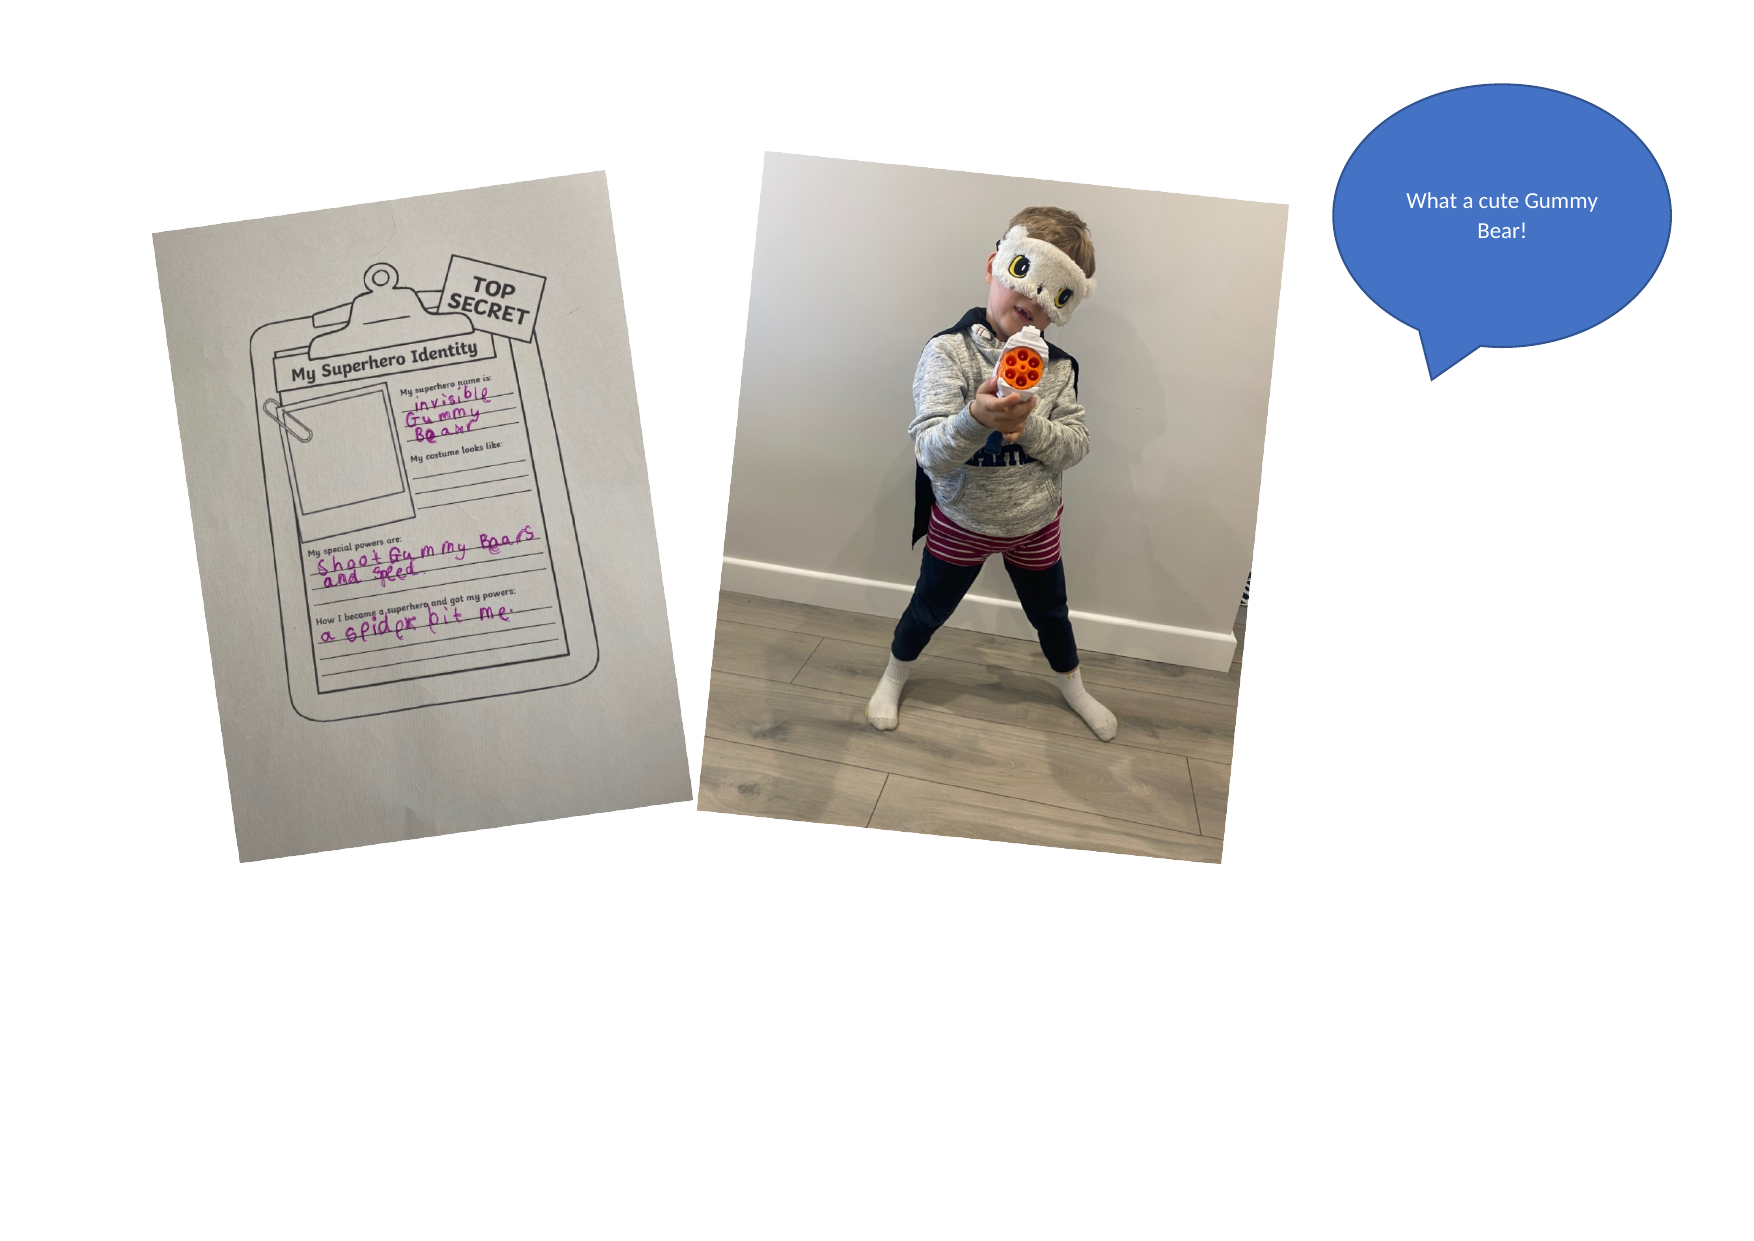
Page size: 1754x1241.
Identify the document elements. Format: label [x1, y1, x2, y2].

picture [697, 151, 1288, 863]
picture [152, 171, 693, 863]
